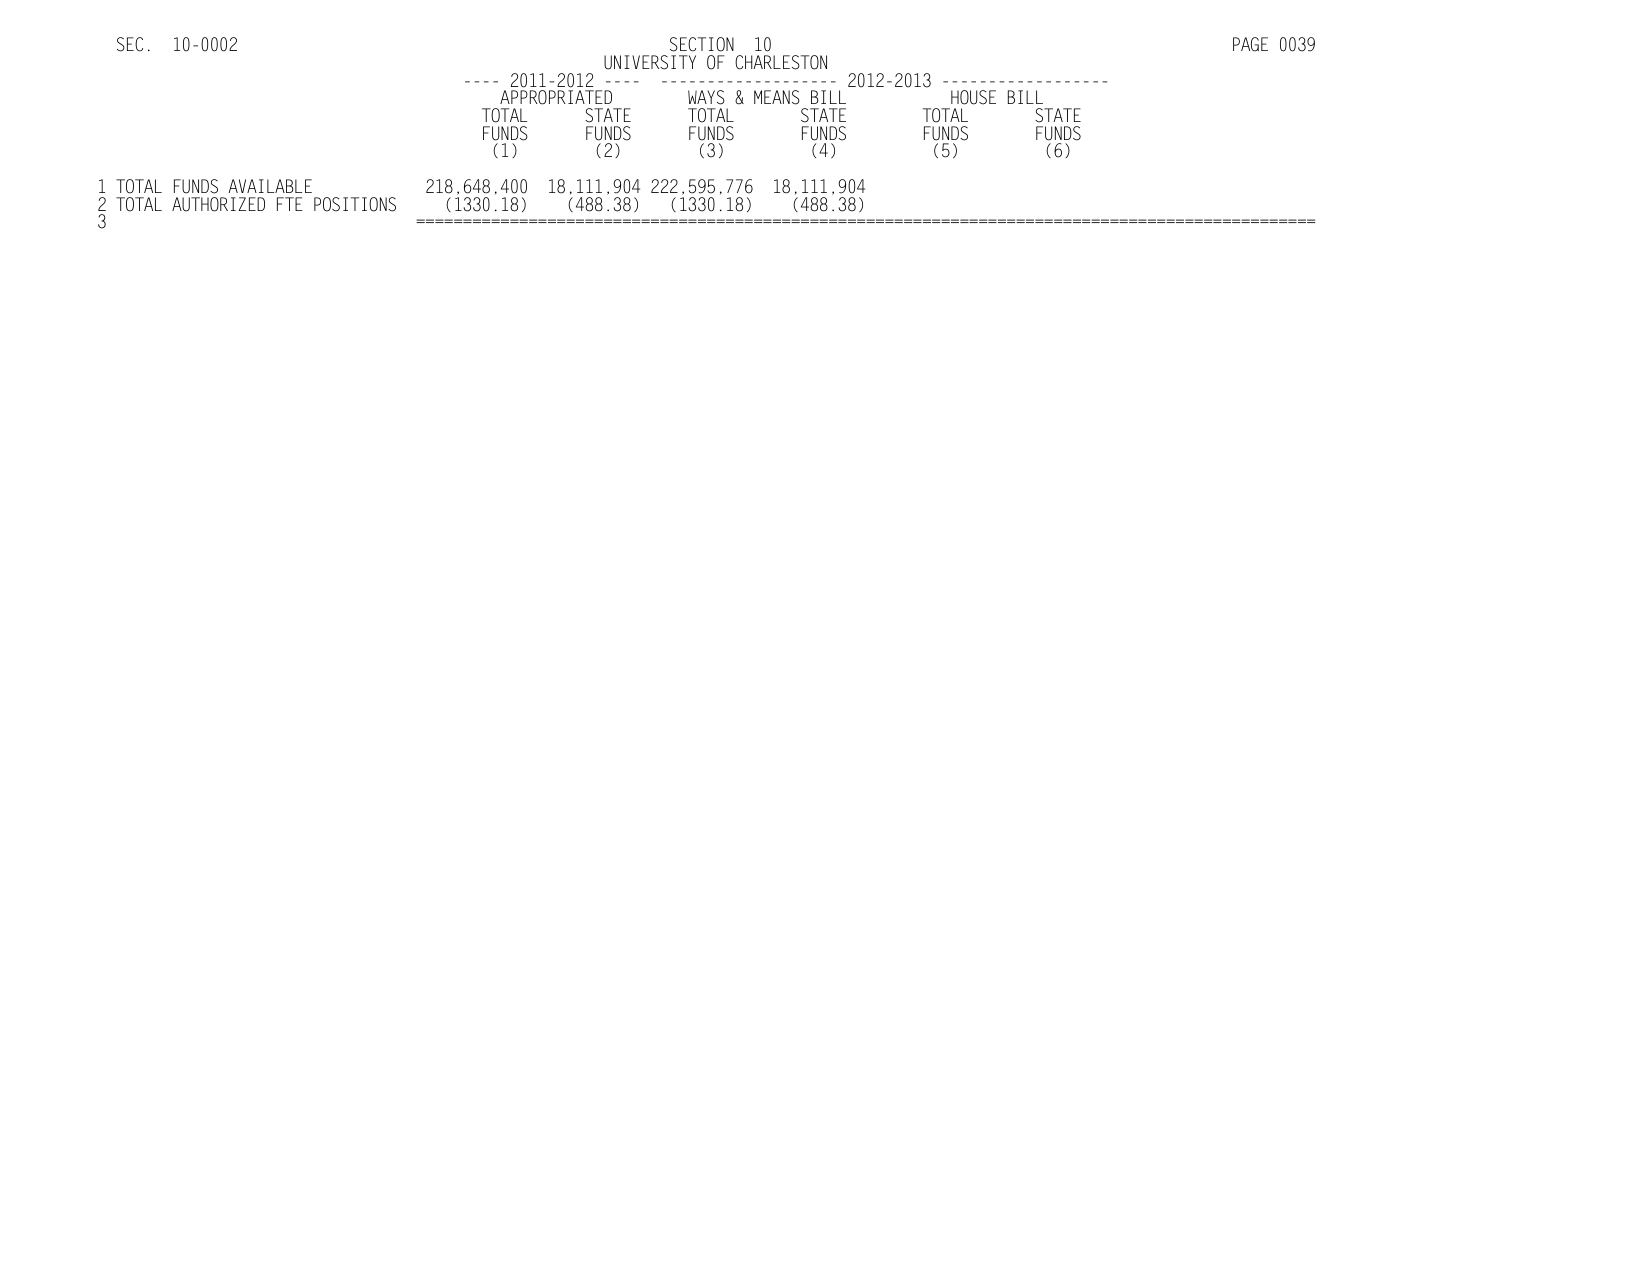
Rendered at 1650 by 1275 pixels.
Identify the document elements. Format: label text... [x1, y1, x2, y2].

text 2 TOTAL AUTHORIZED FTE POSITIONS (1330.18) (488.38) (1330.18) (488.38) [69, 197, 1582, 214]
text UNIVERSITY OF CHARLESTON [69, 55, 1582, 73]
text APPROPRIATED WAYS & MEANS BILL HOUSE BILL [69, 91, 1582, 108]
text 3 ================================================================================================ [69, 214, 1582, 232]
text (1) (2) (3) (4) (5) (6) [69, 144, 1582, 161]
text FUNDS FUNDS FUNDS FUNDS FUNDS FUNDS [69, 126, 1582, 144]
text 1 TOTAL FUNDS AVAILABLE 218,648,400 18,111,904 222,595,776 18,111,904 [69, 179, 1582, 197]
text SEC. 10-0002 SECTION 10 PAGE 0039 [69, 37, 1582, 55]
text ---- 2011-2012 ---- ------------------- 2012-2013 ------------------ [69, 73, 1582, 91]
text TOTAL STATE TOTAL STATE TOTAL STATE [69, 108, 1582, 126]
